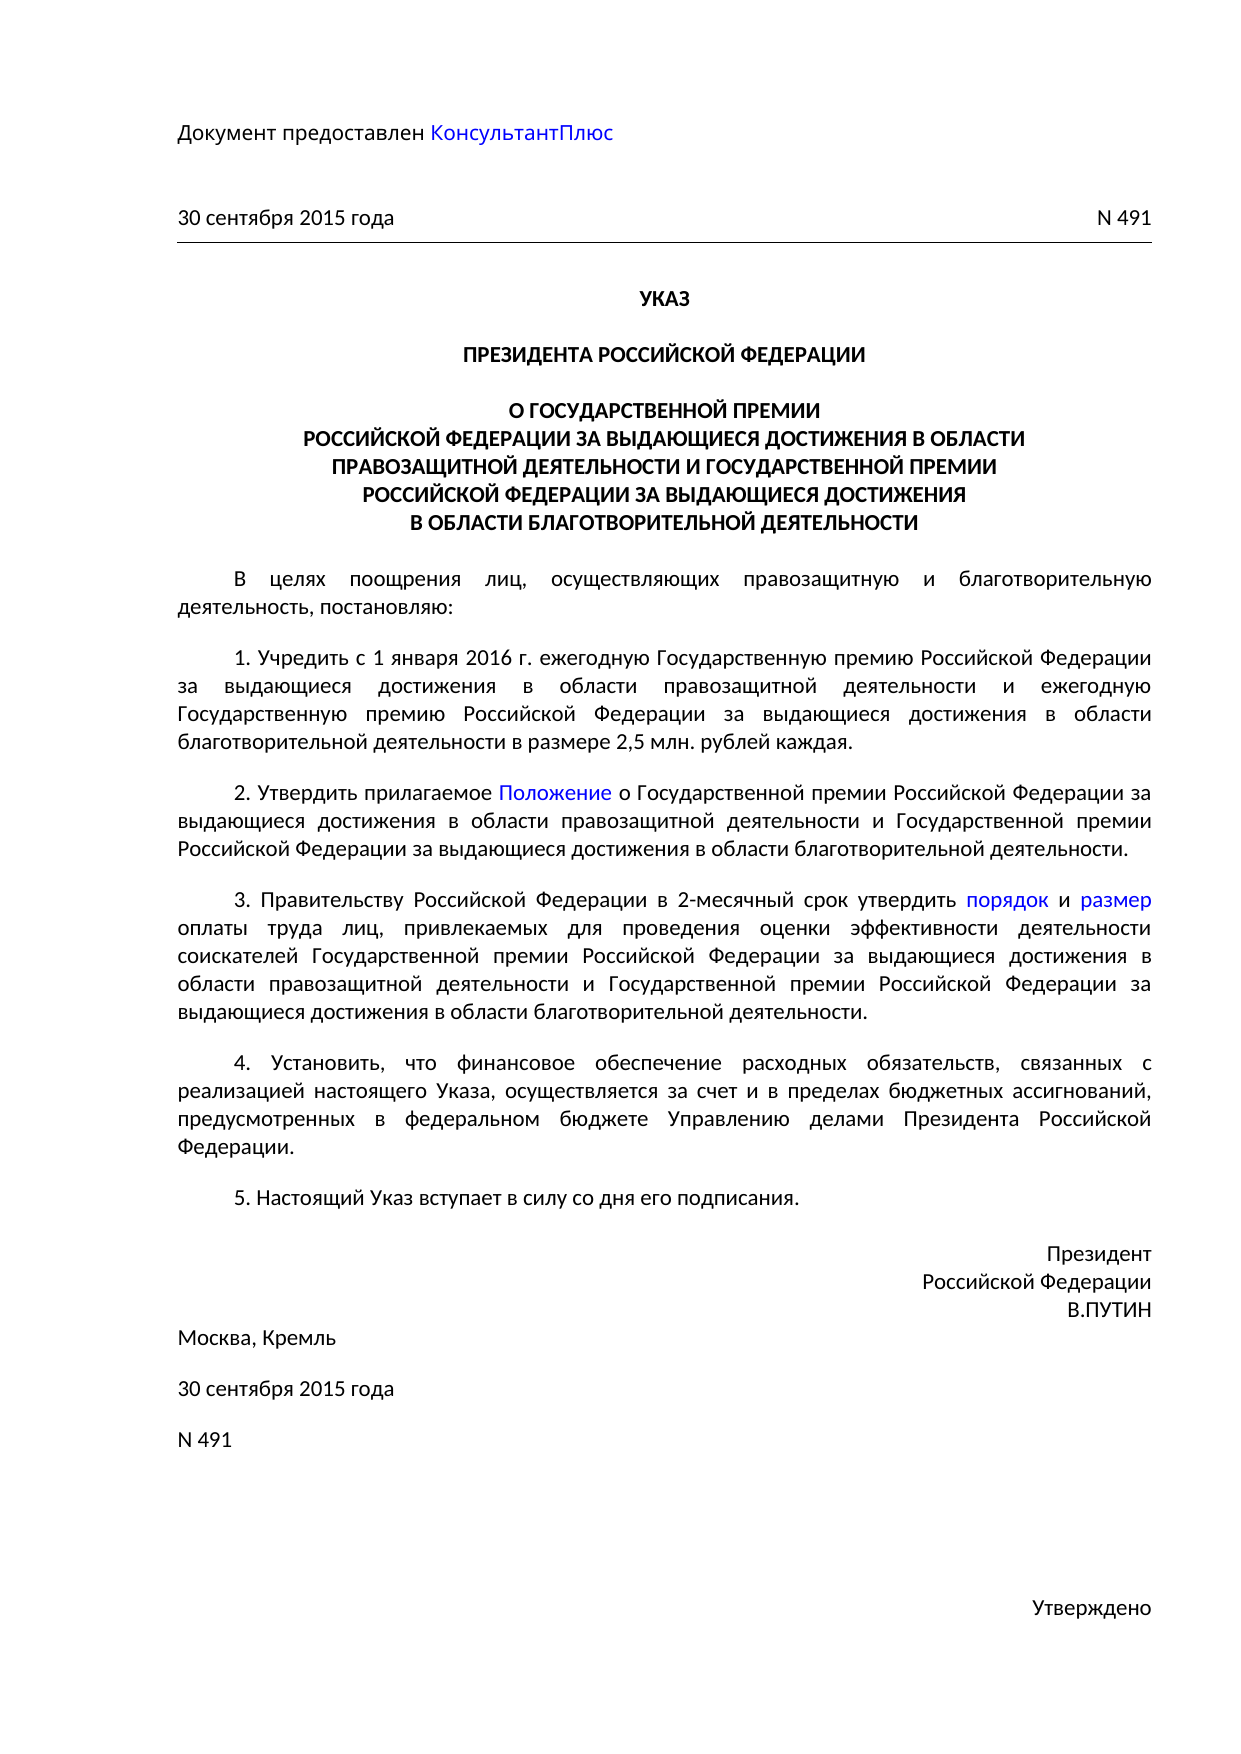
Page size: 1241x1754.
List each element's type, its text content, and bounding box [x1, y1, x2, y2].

text Российской Федерации [177, 1267, 1152, 1295]
text 4. Установить, что финансовое обеспечение расходных обязательств, связанных с реализацией настоящего Указа, осуществляется за счет и в пределах бюджетных ассигнований, предусмотренных в федеральном бюджете Управлению делами Президента Российской Федерации. [177, 1048, 1152, 1160]
text Утверждено [177, 1593, 1152, 1621]
text Президент [177, 1239, 1152, 1267]
title РОССИЙСКОЙ ФЕДЕРАЦИИ ЗА ВЫДАЮЩИЕСЯ ДОСТИЖЕНИЯ [177, 480, 1152, 508]
text 1. Учредить с 1 января 2016 г. ежегодную Государственную премию Российской Федерации за выдающиеся достижения в области правозащитной деятельности и ежегодную Государственную премию Российской Федерации за выдающиеся достижения в области благотворительной деятельности в размере 2,5 млн. рублей каждая. [177, 643, 1152, 755]
title УКАЗ [177, 284, 1152, 312]
text Москва, Кремль [177, 1323, 1152, 1351]
table_header 30 сентября 2015 года [177, 203, 664, 231]
text В целях поощрения лиц, осуществляющих правозащитную и благотворительную деятельность, постановляю: [177, 564, 1152, 620]
title Документ предоставлен КонсультантПлюс [177, 118, 1152, 175]
table_header N 491 [664, 203, 1152, 231]
text 30 сентября 2015 года [177, 1374, 1152, 1402]
title РОССИЙСКОЙ ФЕДЕРАЦИИ ЗА ВЫДАЮЩИЕСЯ ДОСТИЖЕНИЯ В ОБЛАСТИ [177, 424, 1152, 452]
text В.ПУТИН [177, 1295, 1152, 1323]
text 2. Утвердить прилагаемое Положение о Государственной премии Российской Федерации за выдающиеся достижения в области правозащитной деятельности и Государственной премии Российской Федерации за выдающиеся достижения в области благотворительной деятельности. [177, 778, 1152, 862]
title ПРАВОЗАЩИТНОЙ ДЕЯТЕЛЬНОСТИ И ГОСУДАРСТВЕННОЙ ПРЕМИИ [177, 452, 1152, 480]
text 3. Правительству Российской Федерации в 2-месячный срок утвердить порядок и размер оплаты труда лиц, привлекаемых для проведения оценки эффективности деятельности соискателей Государственной премии Российской Федерации за выдающиеся достижения в области правозащитной деятельности и Государственной премии Российской Федерации за выдающиеся достижения в области благотворительной деятельности. [177, 885, 1152, 1025]
title ПРЕЗИДЕНТА РОССИЙСКОЙ ФЕДЕРАЦИИ [177, 340, 1152, 368]
title В ОБЛАСТИ БЛАГОТВОРИТЕЛЬНОЙ ДЕЯТЕЛЬНОСТИ [177, 508, 1152, 536]
title О ГОСУДАРСТВЕННОЙ ПРЕМИИ [177, 396, 1152, 424]
text N 491 [177, 1425, 1152, 1453]
text 5. Настоящий Указ вступает в силу со дня его подписания. [177, 1183, 1152, 1211]
